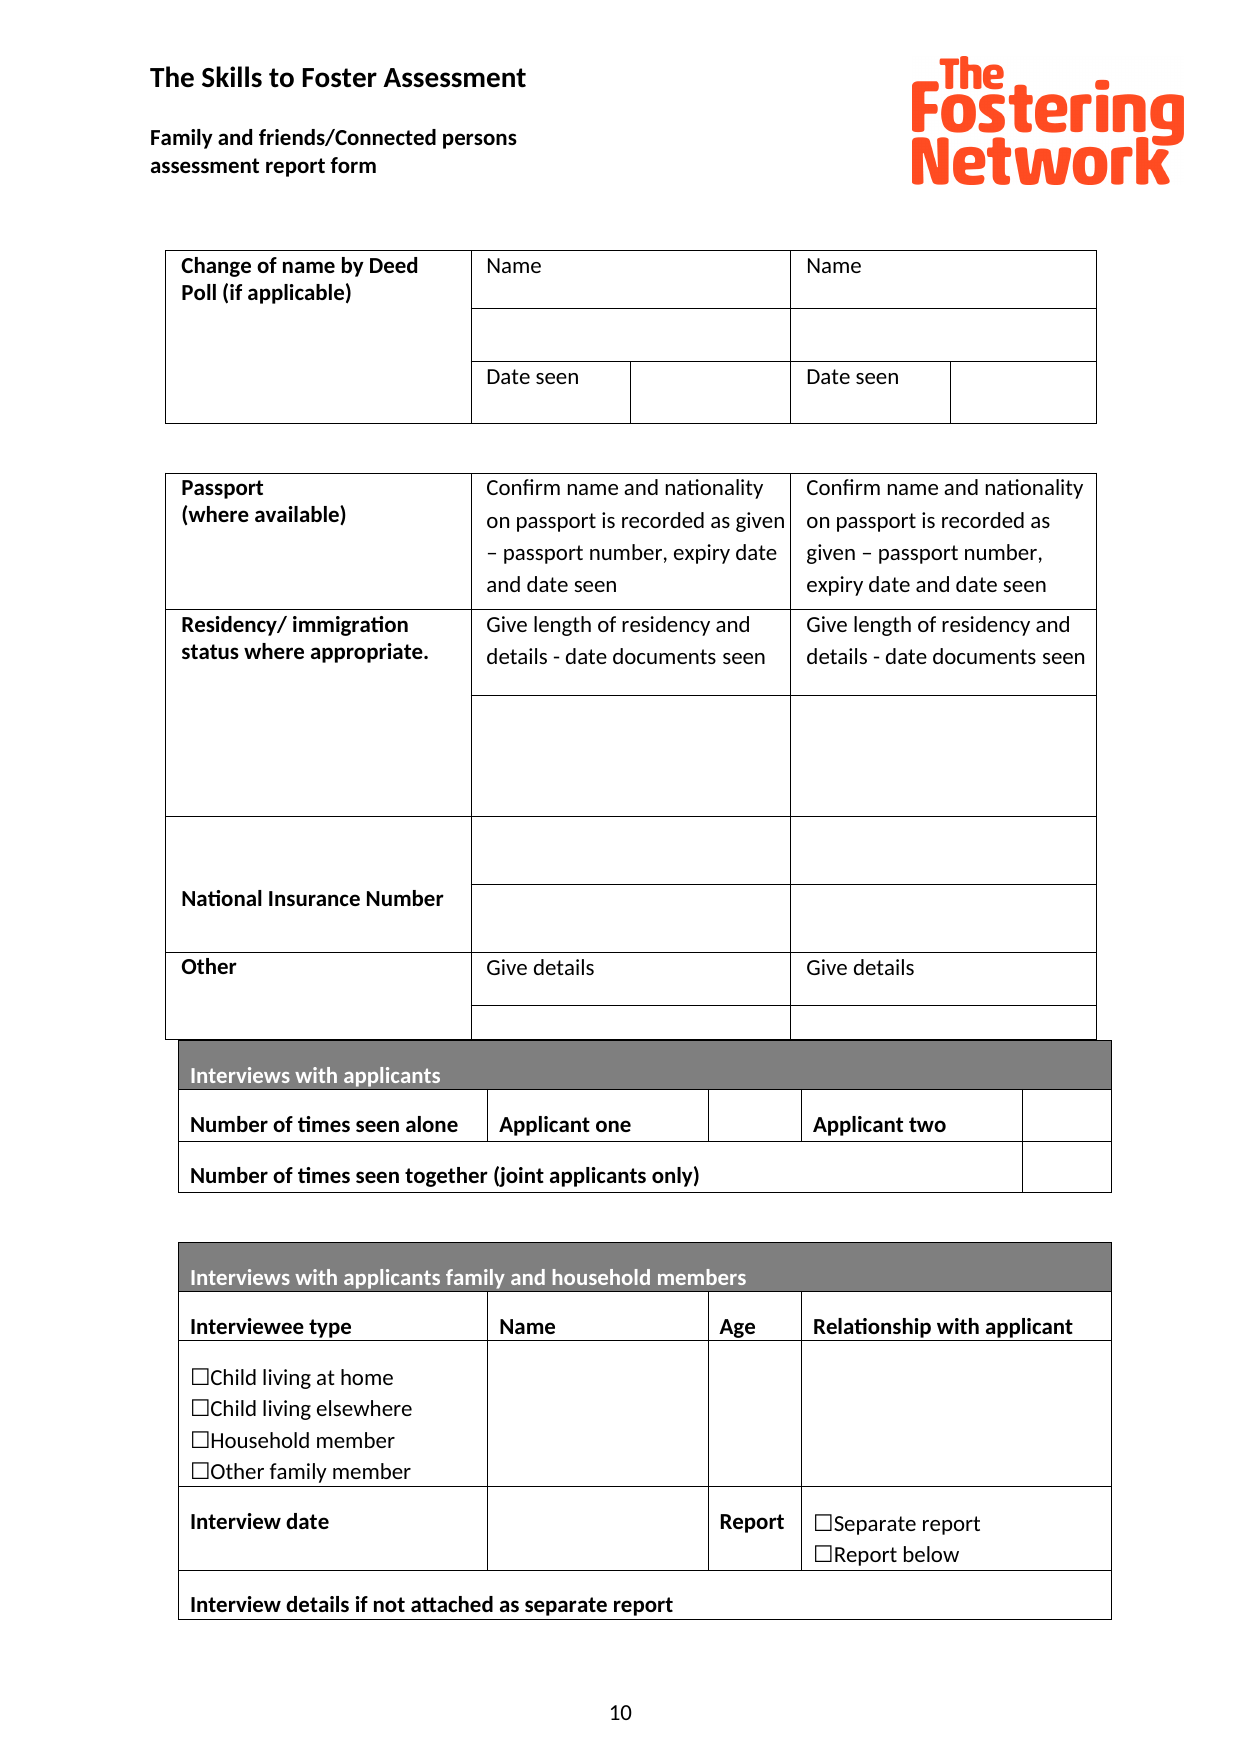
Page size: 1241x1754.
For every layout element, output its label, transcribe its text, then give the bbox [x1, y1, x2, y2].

table_cell Separate report Report below [802, 1487, 1111, 1569]
table_header Interviews with applicants [179, 1041, 1111, 1089]
table_cell Report [709, 1487, 801, 1569]
table_cell [166, 817, 471, 884]
table_cell Relationship with applicant [802, 1292, 1111, 1340]
table_cell Date seen [791, 362, 950, 423]
table_header Confirm name and nationality on passport is recorded as given – passport number, expiry date and date seen [791, 474, 1096, 609]
table_header Change of name by Deed Poll (if applicable) [166, 251, 471, 423]
table_cell [709, 1090, 801, 1141]
table_cell Applicant one [488, 1090, 708, 1141]
table_cell [472, 1006, 790, 1039]
table_cell [791, 696, 1096, 816]
table_cell Give length of residency and details - date documents seen [472, 610, 790, 695]
table_cell Number of times seen alone [179, 1090, 487, 1141]
table_cell [472, 309, 790, 361]
table_header Confirm name and nationality on passport is recorded as given – passport number, expiry date and date seen [472, 474, 790, 609]
table_cell Interview details if not attached as separate report [179, 1571, 1111, 1619]
table_cell [631, 362, 790, 423]
table_cell Other [166, 953, 471, 1039]
table_cell National Insurance Number [166, 884, 471, 952]
table_cell Give details [472, 953, 790, 1005]
table_cell Number of times seen together (joint applicants only) [179, 1142, 1022, 1192]
table_cell Residency/ immigration status where appropriate. [166, 610, 471, 816]
table_cell [802, 1341, 1111, 1486]
table_cell [791, 885, 1096, 952]
table_cell Interview date [179, 1487, 487, 1569]
table_header Name [472, 251, 790, 307]
table_cell [951, 362, 1096, 423]
table_cell [488, 1487, 708, 1569]
table_cell [791, 817, 1096, 884]
table_cell Date seen [472, 362, 630, 423]
table_cell [472, 817, 790, 884]
table_cell [791, 309, 1096, 361]
table_cell Interviewee type [179, 1292, 487, 1340]
table_cell Child living at home Child living elsewhere Household member Other family member [179, 1341, 487, 1486]
table_header Interviews with applicants family and household members [179, 1243, 1111, 1291]
table_cell [472, 696, 790, 816]
table_cell [472, 885, 790, 952]
table_cell Name [488, 1292, 708, 1340]
table_header Passport (where available) [166, 474, 471, 609]
table_cell Age [709, 1292, 801, 1340]
table_cell [488, 1341, 708, 1486]
table_cell Give details [791, 953, 1096, 1005]
table_cell [709, 1341, 801, 1486]
table_cell [1023, 1090, 1111, 1141]
table_cell Applicant two [802, 1090, 1022, 1141]
table_cell Give length of residency and details - date documents seen [791, 610, 1096, 695]
table_header Name [791, 251, 1096, 307]
picture [912, 56, 1184, 185]
table_cell [1023, 1142, 1111, 1192]
table_cell [791, 1006, 1096, 1039]
